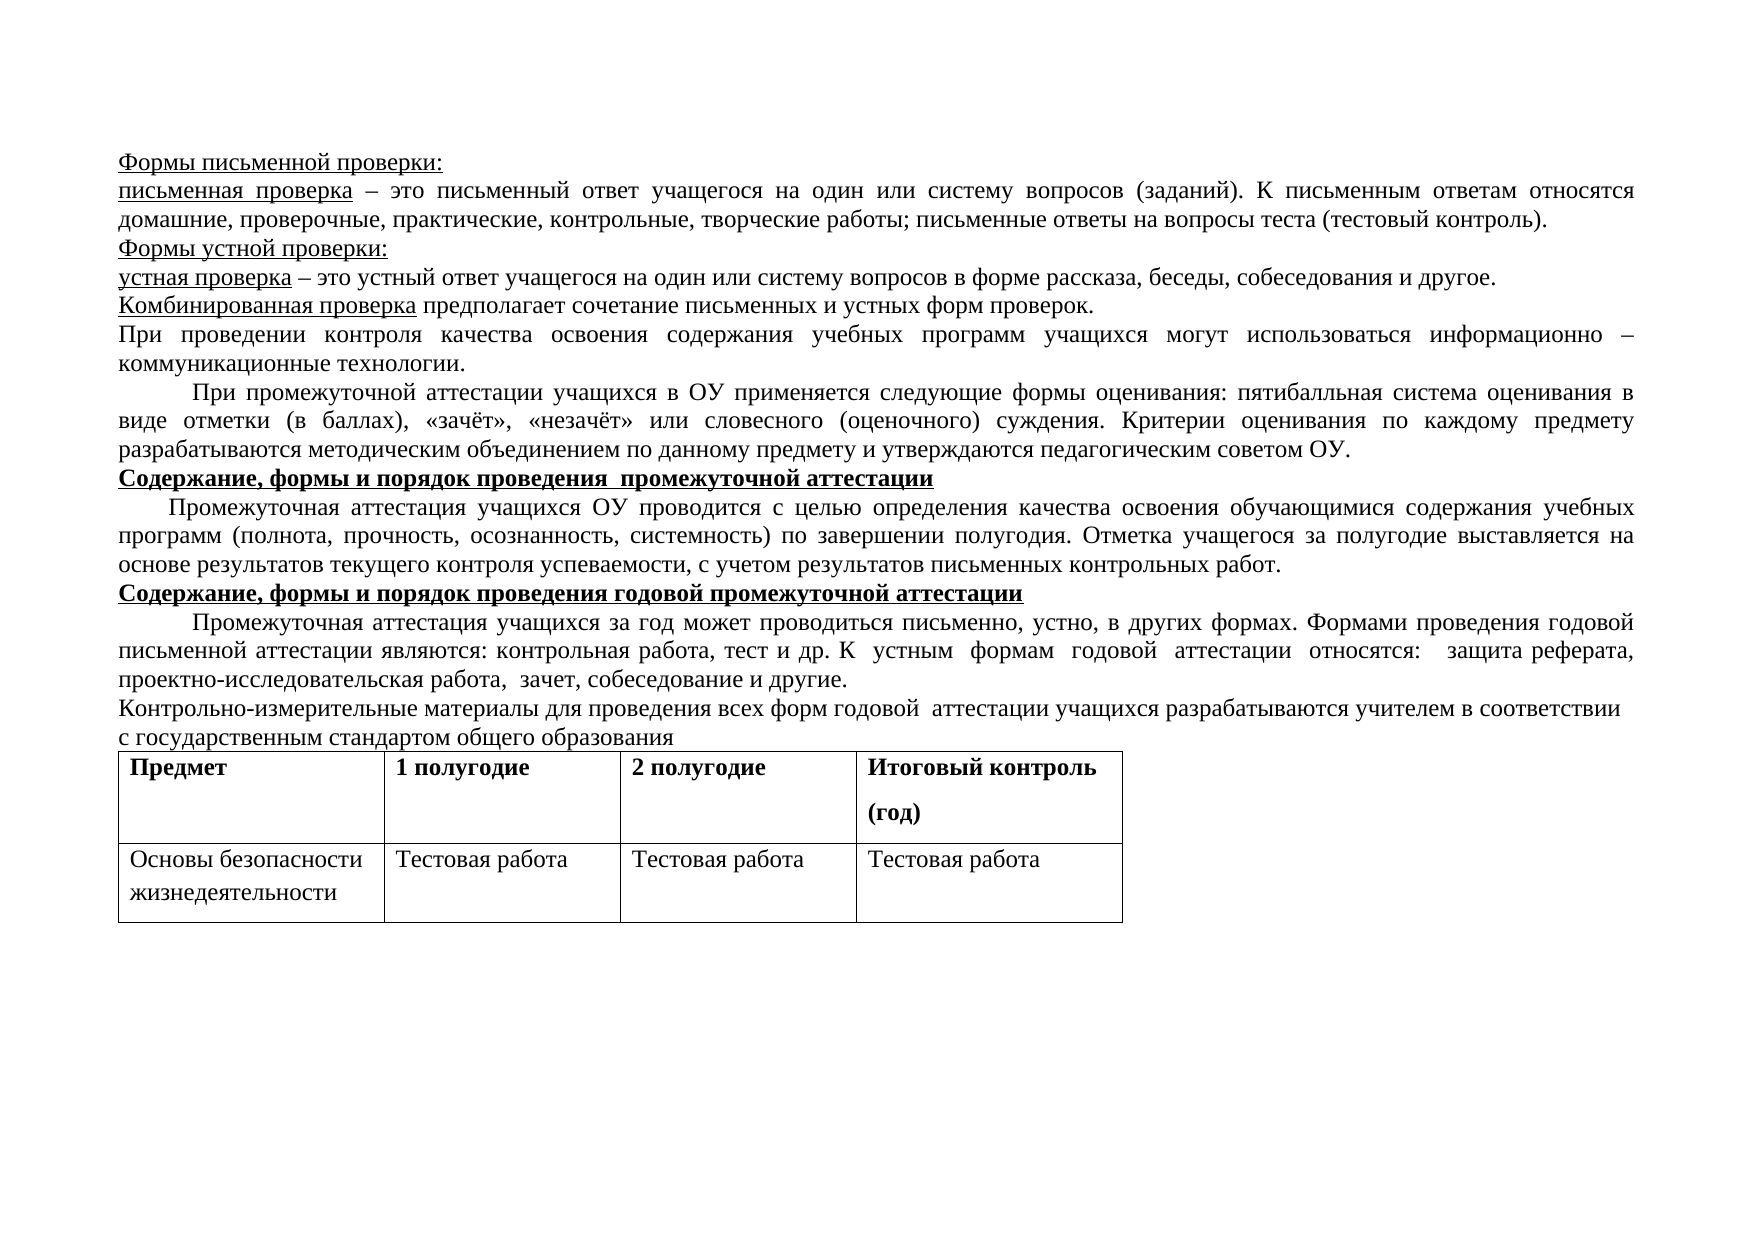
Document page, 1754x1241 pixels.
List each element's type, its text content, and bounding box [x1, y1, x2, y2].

text Содержание, формы и порядок проведения промежуточной аттестации [118, 463, 1636, 492]
table_cell Основы безопасности жизнедеятельности [119, 844, 384, 922]
text Содержание, формы и порядок проведения годовой промежуточной аттестации [118, 578, 1636, 607]
text устная проверка – это устный ответ учащегося на один или систему вопросов в форме рассказа, беседы, собеседования и другое. [118, 262, 1636, 291]
text Промежуточная аттестация учащихся за год может проводиться письменно, устно, в других формах. Формами проведения годовой письменной аттестации являются: контрольная работа, тест и др. К устным формам годовой аттестации относятся: защита реферата, проектно-исследовательская работа, зачет, собеседование и другие. [118, 607, 1636, 693]
table_header Итоговый контроль (год) [857, 752, 1122, 843]
text При проведении контроля качества освоения содержания учебных программ учащихся могут использоваться информационно – коммуникационные технологии. [118, 319, 1636, 377]
text Формы устной проверки: [118, 233, 1636, 262]
table_cell Тестовая работа [385, 844, 620, 922]
text При промежуточной аттестации учащихся в ОУ применяется следующие формы оценивания: пятибалльная система оценивания в виде отметки (в баллах), «зачёт», «незачёт» или словесного (оценочного) суждения. Критерии оценивания по каждому предмету разрабатываются методическим объединением по данному предмету и утверждаются педагогическим советом ОУ. [118, 377, 1636, 463]
text Промежуточная аттестация учащихся ОУ проводится с целью определения качества освоения обучающимися содержания учебных программ (полнота, прочность, осознанность, системность) по завершении полугодия. Отметка учащегося за полугодие выставляется на основе результатов текущего контроля успеваемости, с учетом результатов письменных контрольных работ. [118, 492, 1636, 578]
text Комбинированная проверка предполагает сочетание письменных и устных форм проверок. [118, 291, 1636, 319]
table_cell Тестовая работа [857, 844, 1122, 922]
table_header 1 полугодие [385, 752, 620, 843]
text Формы письменной проверки: [118, 147, 1636, 176]
table_header 2 полугодие [621, 752, 856, 843]
table_cell Тестовая работа [621, 844, 856, 922]
text письменная проверка – это письменный ответ учащегося на один или систему вопросов (заданий). К письменным ответам относятся домашние, проверочные, практические, контрольные, творческие работы; письменные ответы на вопросы теста (тестовый контроль). [118, 176, 1636, 233]
table_header Предмет [119, 752, 384, 843]
text Контрольно-измерительные материалы для проведения всех форм годовой аттестации учащихся разрабатываются учителем в соответствии с государственным стандартом общего образования [118, 693, 1636, 751]
